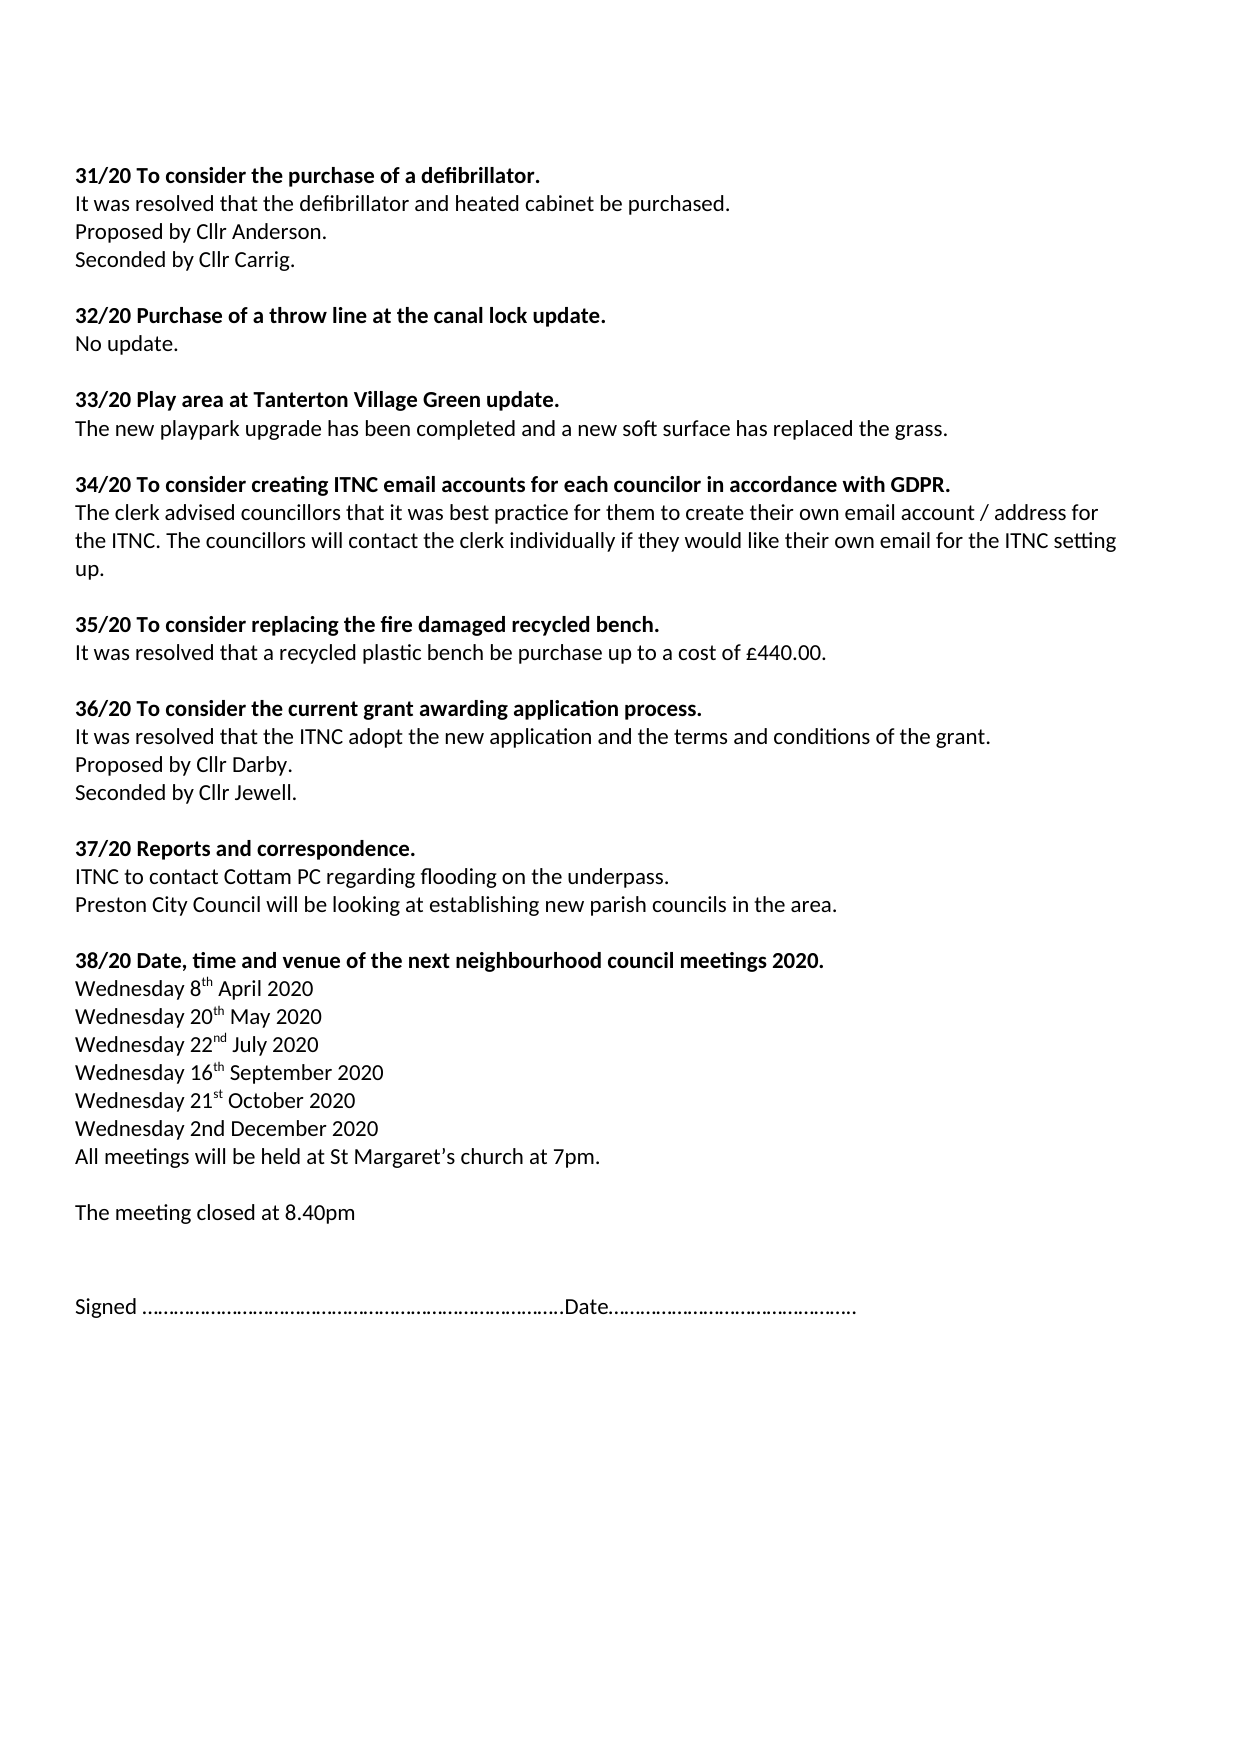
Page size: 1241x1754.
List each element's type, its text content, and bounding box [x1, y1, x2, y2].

text All meetings will be held at St Margaret’s church at 7pm. [75, 1142, 1165, 1170]
text The new playpark upgrade has been completed and a new soft surface has replaced the grass. [75, 414, 1123, 442]
text Proposed by Cllr Darby. [75, 750, 1165, 778]
text Wednesday 22nd July 2020 [75, 1030, 1165, 1058]
text It was resolved that a recycled plastic bench be purchase up to a cost of £440.00. [75, 638, 1123, 666]
text The meeting closed at 8.40pm [75, 1198, 1165, 1226]
text Wednesday 2nd December 2020 [75, 1114, 1165, 1142]
text Seconded by Cllr Carrig. [75, 246, 1165, 273]
text No update. [75, 329, 1165, 358]
text 33/20 Play area at Tanterton Village Green update. [75, 386, 1123, 414]
text It was resolved that the ITNC adopt the new application and the terms and conditions of the grant. [75, 722, 1123, 750]
text 34/20 To consider creating ITNC email accounts for each councilor in accordance with GDPR. [75, 470, 1123, 498]
text The clerk advised councillors that it was best practice for them to create their own email account / address for the ITNC. The councillors will contact the clerk individually if they would like their own email for the ITNC setting up. [75, 498, 1123, 582]
text ITNC to contact Cottam PC regarding flooding on the underpass. [75, 862, 1165, 890]
text Preston City Council will be looking at establishing new parish councils in the area. [75, 890, 1165, 918]
text It was resolved that the defibrillator and heated cabinet be purchased. [75, 189, 1165, 217]
text 37/20 Reports and correspondence. [75, 834, 1165, 862]
text Wednesday 8th April 2020 [75, 974, 1165, 1002]
text Proposed by Cllr Anderson. [75, 217, 1165, 246]
text Seconded by Cllr Jewell. [75, 778, 1165, 806]
text Signed ……………………………………………………………………..Date……………………………………….. [75, 1292, 1165, 1320]
text 38/20 Date, time and venue of the next neighbourhood council meetings 2020. [75, 946, 1165, 974]
text 35/20 To consider replacing the fire damaged recycled bench. [75, 610, 1123, 638]
text 36/20 To consider the current grant awarding application process. [75, 694, 1123, 722]
text Wednesday 21st October 2020 [75, 1086, 1165, 1114]
text 31/20 To consider the purchase of a defibrillator. [75, 161, 1165, 189]
text Wednesday 16th September 2020 [75, 1058, 1165, 1086]
text Wednesday 20th May 2020 [75, 1002, 1165, 1030]
text 32/20 Purchase of a throw line at the canal lock update. [75, 302, 1165, 329]
